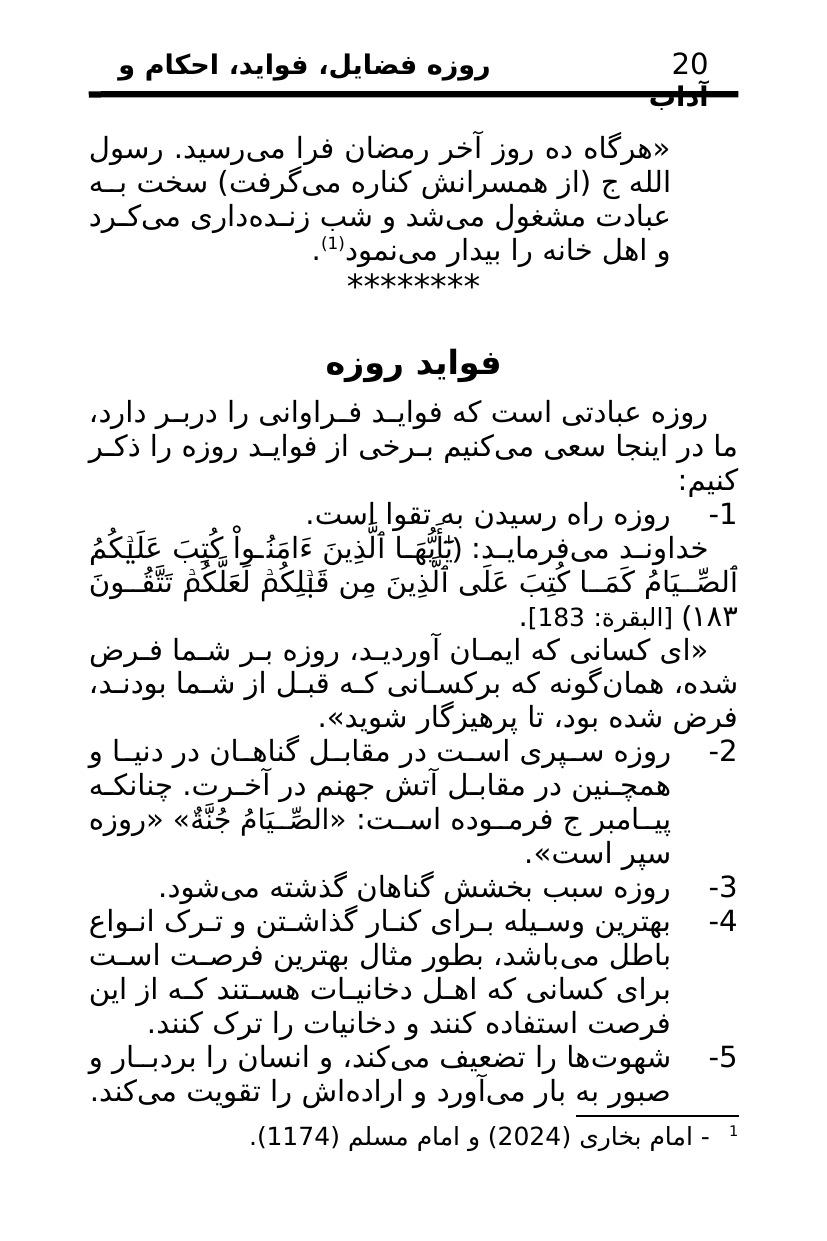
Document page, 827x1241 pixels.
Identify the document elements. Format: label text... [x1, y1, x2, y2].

list روزه راه رسیدن به تقوا است. [89, 497, 708, 531]
text خداوند می‌فرماید: ﴿يَٰٓأَيُّهَا ٱلَّذِينَ ءَامَنُواْ كُتِبَ عَلَيۡكُمُ ٱلصِّيَامُ كَمَا كُتِبَ عَلَى ٱلَّذِينَ مِن قَبۡلِكُمۡ لَعَلَّكُمۡ تَتَّقُونَ ١٨٣﴾ [البقرة: 183]. [89, 531, 738, 633]
list شهوت‌ها را تضعیف می‌کند، و انسان را بردبار و صبور به بار می‌آورد و اراده‌اش را تقویت می‌کند. [89, 1040, 708, 1108]
text ******** [89, 267, 738, 306]
text روزه عبادتی است که فواید فراوانی را دربر دارد، ما در اینجا سعی می‌کنیم برخی از فواید روزه را ذکر کنیم: [89, 395, 738, 497]
text فواید روزه [89, 344, 738, 383]
list روزه سبب بخشش گناهان گذشته می‌شود. [89, 871, 708, 904]
list روزه سپری است در مقابل گناهان در دنیا و همچنین در مقابل آتش جهنم در آخرت. چنانکه پیامبر ج فرموده است: «الصِّيَامُ جُنَّةٌ» «روزه سپر است». [89, 735, 708, 871]
text «ای کسانی که ایمان آوردید، روزه بر شما فرض شده، همان‌گونه که برکسانی که قبل از شما بودند، فرض شده بود، تا پرهیزگار شوید». [89, 633, 738, 735]
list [89, 132, 708, 267]
list بهترین وسیله برای کنار گذاشتن و ترک انواع باطل می‌باشد، بطور مثال بهترین فرصت است برای کسانی که اهل دخانیات هستند که از این فرصت استفاده کنند و دخانیات را ترک کنند. [89, 904, 708, 1040]
